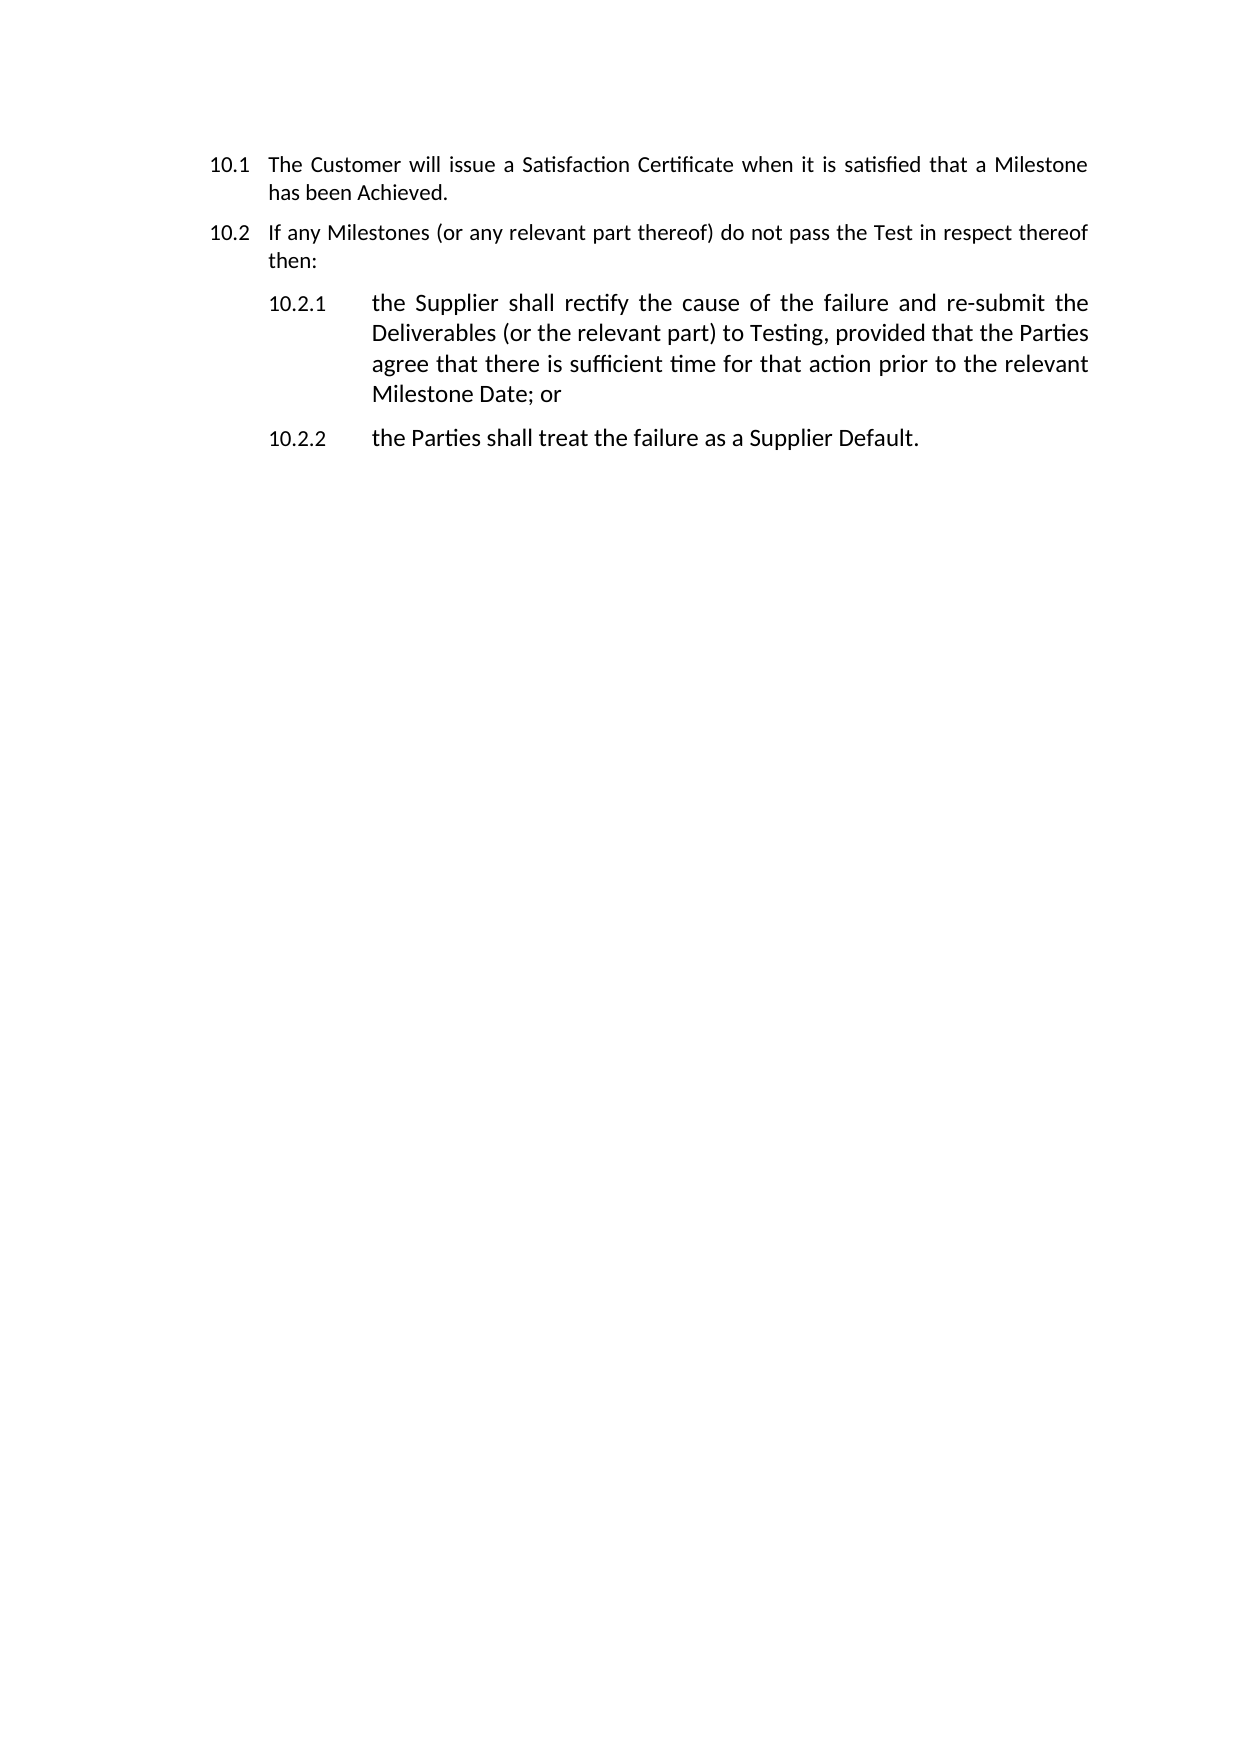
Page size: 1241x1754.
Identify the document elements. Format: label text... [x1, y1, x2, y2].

list The Customer will issue a Satisfaction Certificate when it is satisfied that a Milestone has been Achieved. [209, 150, 1090, 206]
text the Supplier shall rectify the cause of the failure and re-submit the Deliverables (or the relevant part) to Testing, provided that the Parties agree that there is sufficient time for that action prior to the relevant Milestone Date; or [268, 287, 1090, 409]
text the Parties shall treat the failure as a Supplier Default. [268, 422, 1090, 452]
list If any Milestones (or any relevant part thereof) do not pass the Test in respect thereof then: [209, 218, 1090, 274]
